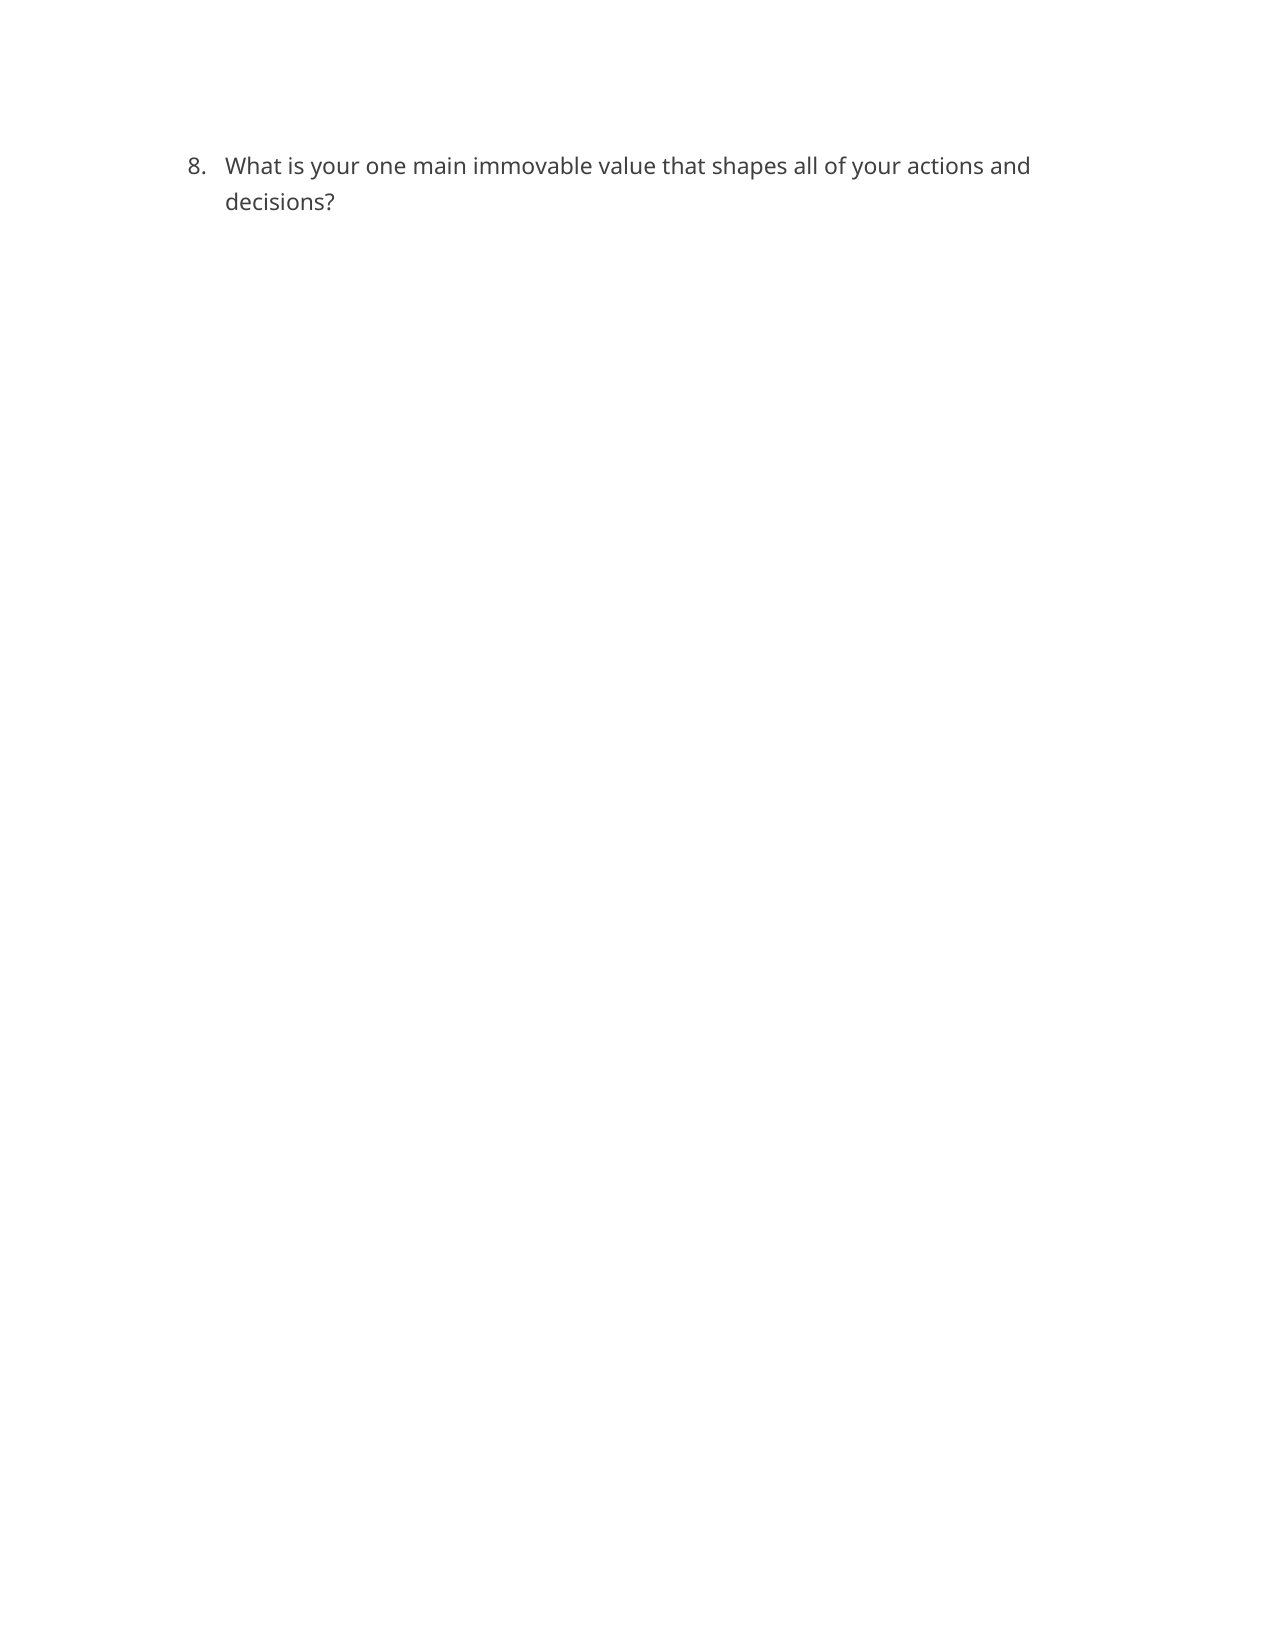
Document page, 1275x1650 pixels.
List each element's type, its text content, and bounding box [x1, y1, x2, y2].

list What is your one main immovable value that shapes all of your actions and decisions? [187, 150, 1125, 217]
